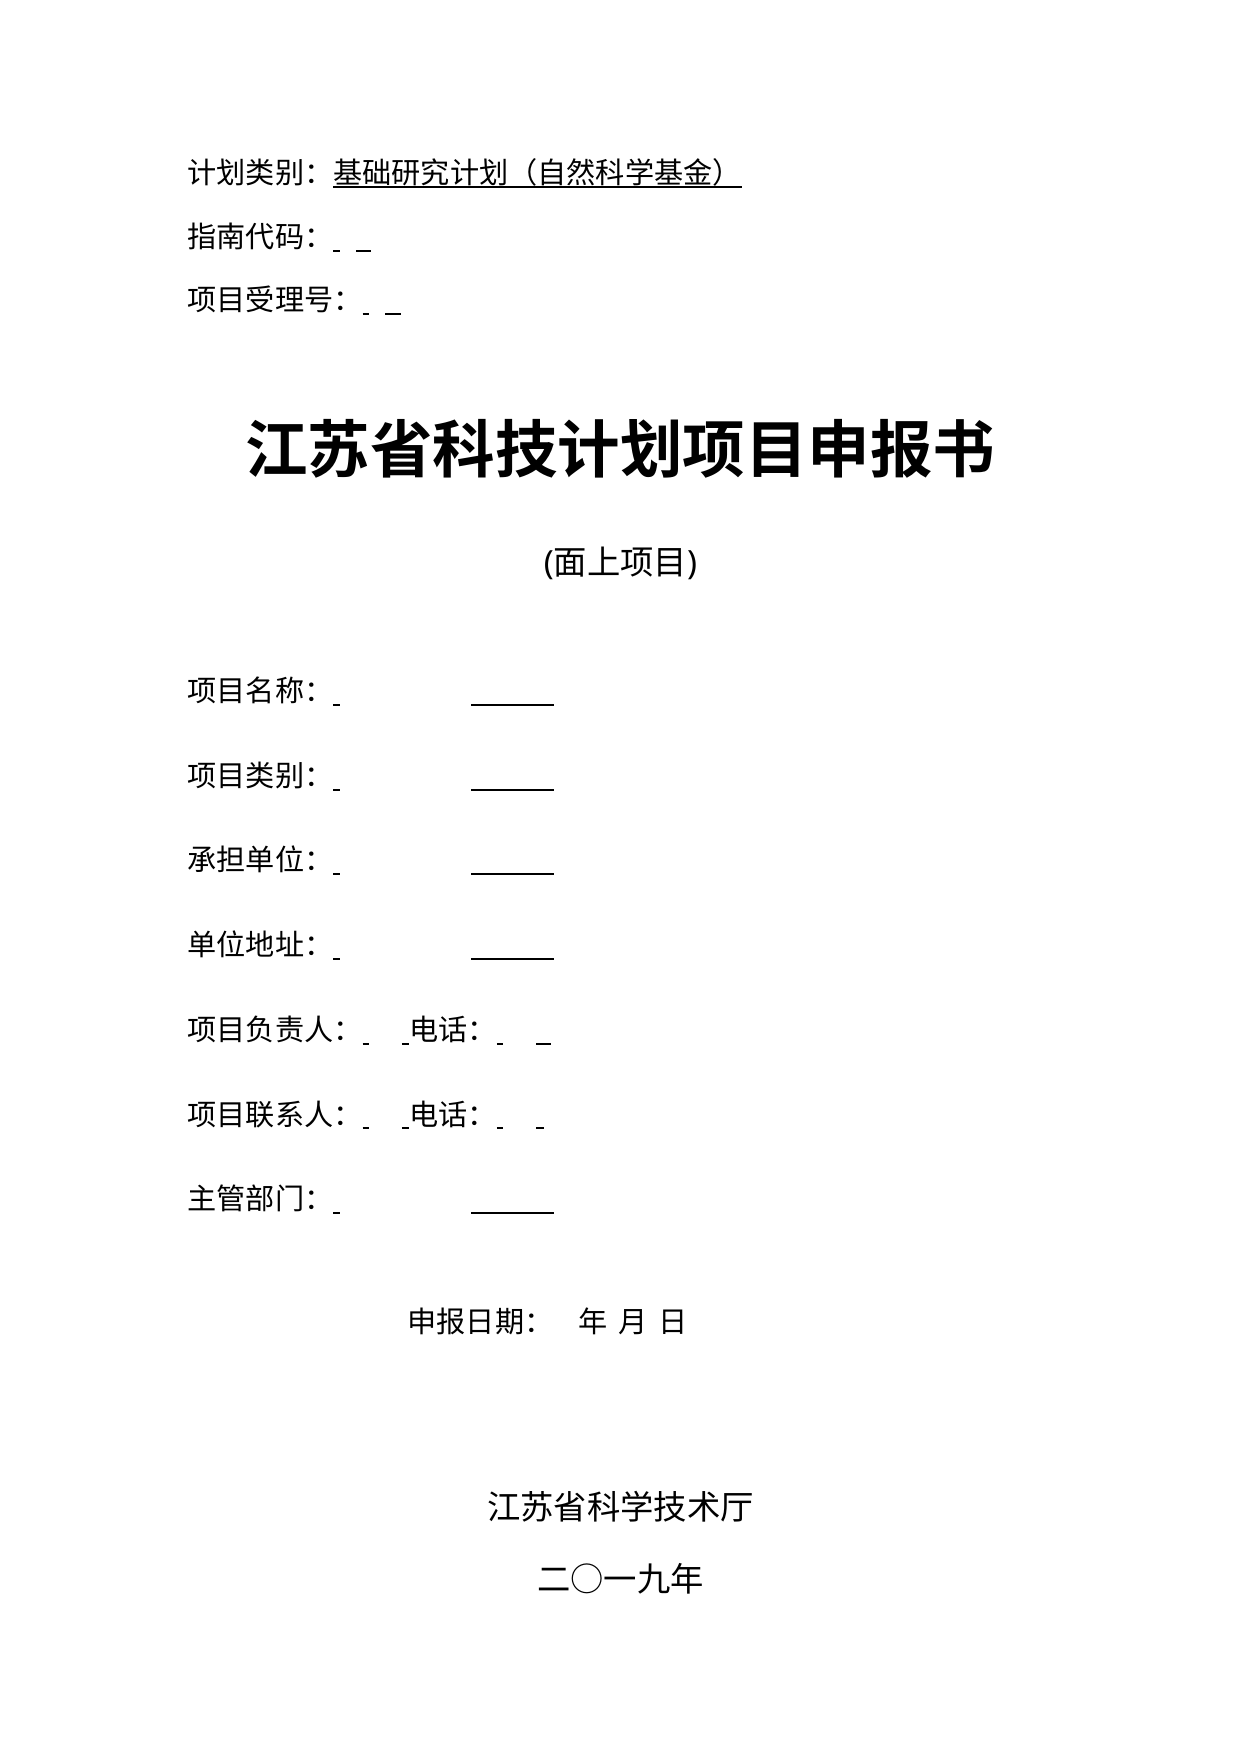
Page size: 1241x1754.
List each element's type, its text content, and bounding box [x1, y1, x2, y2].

text 单位地址： [187, 922, 1053, 964]
text 二○一九年 [187, 1553, 1053, 1601]
text 江苏省科学技术厅 [187, 1481, 1053, 1529]
text (面上项目) [187, 536, 1053, 584]
text 承担单位： [187, 837, 1053, 879]
text 计划类别：基础研究计划（自然科学基金） [187, 150, 1053, 192]
text 江苏省科技计划项目申报书 [187, 400, 1053, 490]
text 主管部门： [187, 1176, 1053, 1218]
text 项目类别： [187, 752, 1053, 794]
text 项目受理号： [187, 277, 1053, 319]
text 指南代码： [187, 213, 1053, 256]
text 项目名称： [187, 668, 1053, 710]
text 项目负责人： 电话： [187, 1006, 1053, 1049]
text 申报日期： 年月日 [187, 1298, 1053, 1341]
text 项目联系人： 电话： [187, 1091, 1053, 1133]
